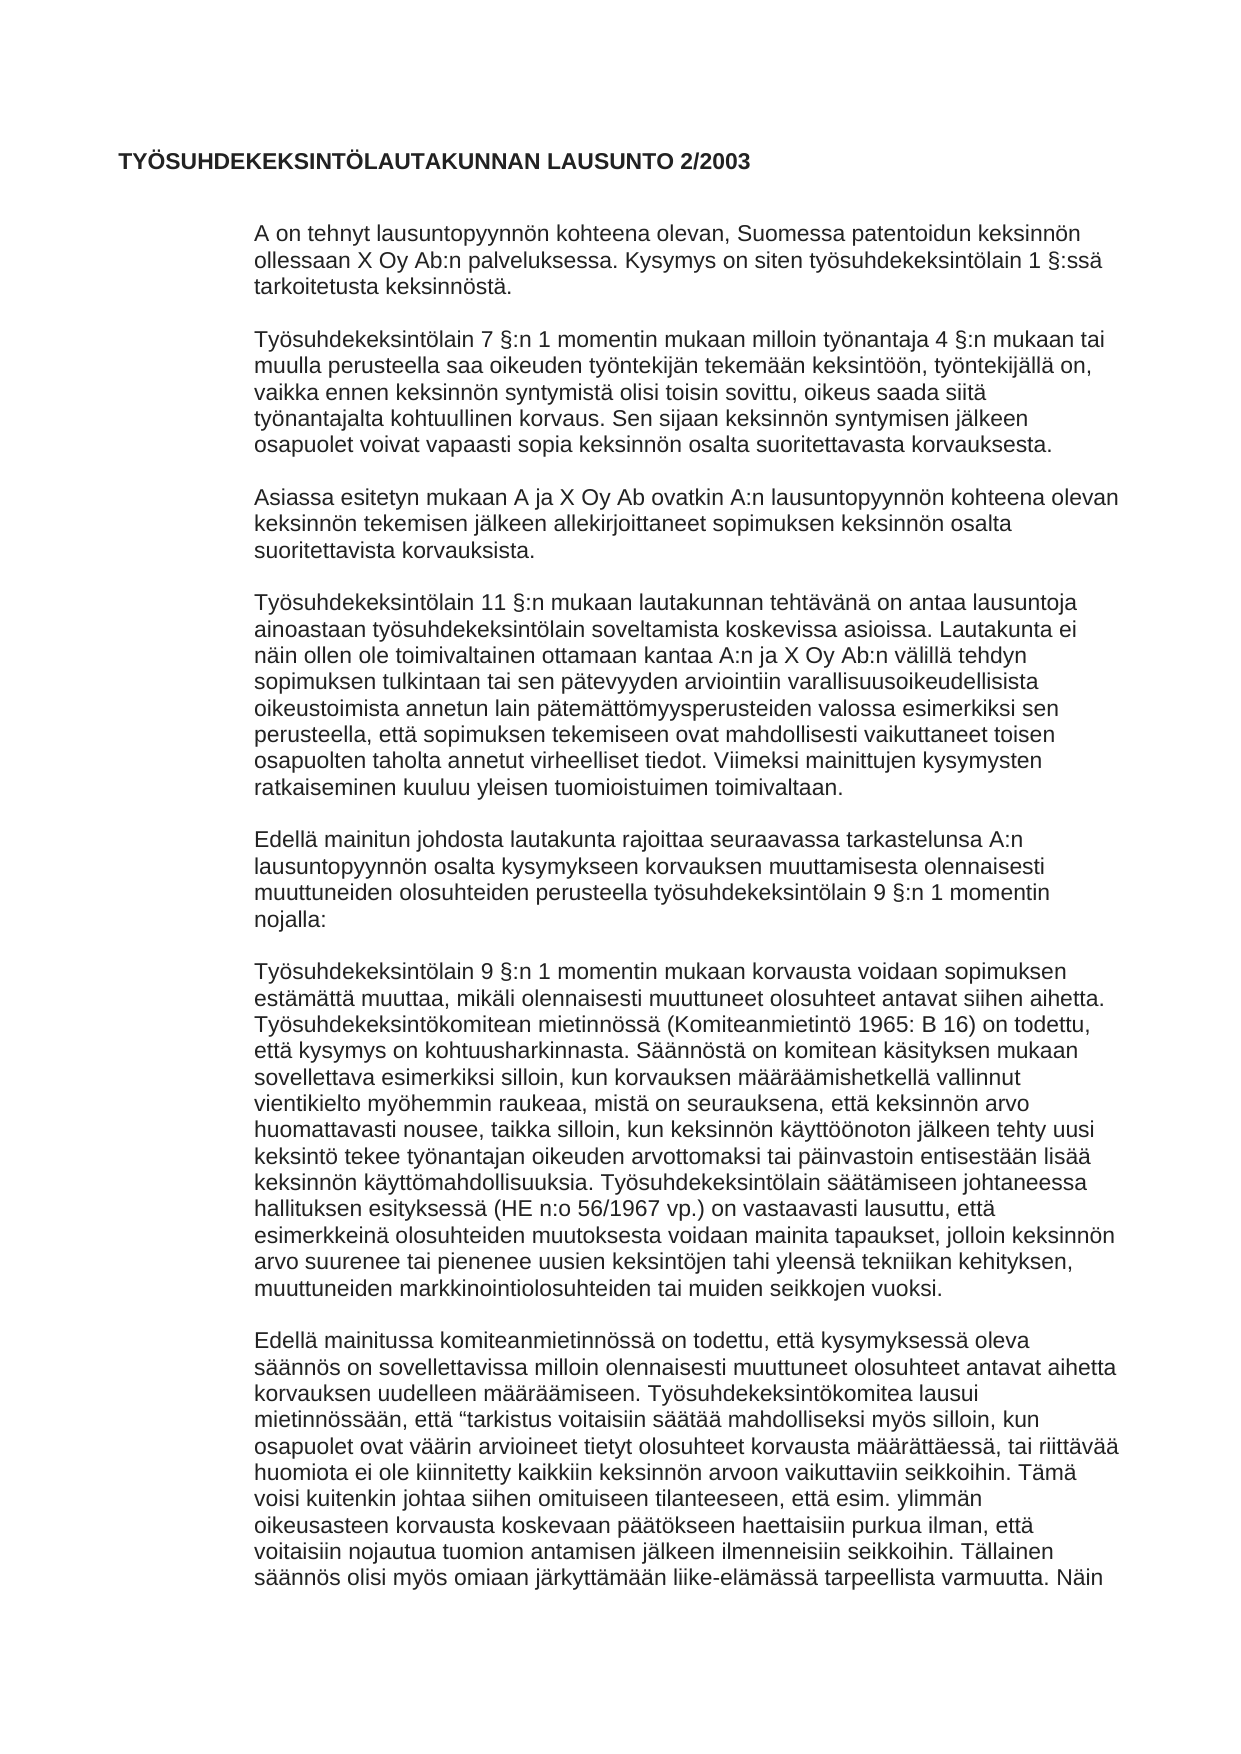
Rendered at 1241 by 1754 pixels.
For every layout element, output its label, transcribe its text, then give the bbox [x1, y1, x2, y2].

text TYÖSUHDEKEKSINTÖLAUTAKUNNAN LAUSUNTO 2/2003 [118, 148, 1122, 174]
text Työsuhdekeksintölain 7 §:n 1 momentin mukaan milloin työnantaja 4 §:n mukaan tai muulla perusteella saa oikeuden työntekijän tekemään keksintöön, työntekijällä on, vaikka ennen keksinnön syntymistä olisi toisin sovittu, oikeus saada siitä työnantajalta kohtuullinen korvaus. Sen sijaan keksinnön syntymisen jälkeen osapuolet voivat vapaasti sopia keksinnön osalta suoritettavasta korvauksesta. [254, 326, 1122, 457]
text Edellä mainitun johdosta lautakunta rajoittaa seuraavassa tarkastelunsa A:n lausuntopyynnön osalta kysymykseen korvauksen muuttamisesta olennaisesti muuttuneiden olosuhteiden perusteella työsuhdekeksintölain 9 §:n 1 momentin nojalla: [254, 826, 1122, 932]
text A on tehnyt lausuntopyynnön kohteena olevan, Suomessa patentoidun keksinnön ollessaan X Oy Ab:n palveluksessa. Kysymys on siten työsuhdekeksintölain 1 §:ssä tarkoitetusta keksinnöstä. [254, 220, 1122, 299]
text Työsuhdekeksintölain 11 §:n mukaan lautakunnan tehtävänä on antaa lausuntoja ainoastaan työsuhdekeksintölain soveltamista koskevissa asioissa. Lautakunta ei näin ollen ole toimivaltainen ottamaan kantaa A:n ja X Oy Ab:n välillä tehdyn sopimuksen tulkintaan tai sen pätevyyden arviointiin varallisuusoikeudellisista oikeustoimista annetun lain pätemättömyysperusteiden valossa esimerkiksi sen perusteella, että sopimuksen tekemiseen ovat mahdollisesti vaikuttaneet toisen osapuolten taholta annetut virheelliset tiedot. Viimeksi mainittujen kysymysten ratkaiseminen kuuluu yleisen tuomioistuimen toimivaltaan. [254, 589, 1122, 800]
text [254, 1327, 1122, 1591]
text Asiassa esitetyn mukaan A ja X Oy Ab ovatkin A:n lausuntopyynnön kohteena olevan keksinnön tekemisen jälkeen allekirjoittaneet sopimuksen keksinnön osalta suoritettavista korvauksista. [254, 484, 1122, 563]
text Työsuhdekeksintölain 9 §:n 1 momentin mukaan korvausta voidaan sopimuksen estämättä muuttaa, mikäli olennaisesti muuttuneet olosuhteet antavat siihen aihetta. Työsuhdekeksintökomitean mietinnössä (Komiteanmietintö 1965: B 16) on todettu, että kysymys on kohtuusharkinnasta. Säännöstä on komitean käsityksen mukaan sovellettava esimerkiksi silloin, kun korvauksen määräämishetkellä vallinnut vientikielto myöhemmin raukeaa, mistä on seurauksena, että keksinnön arvo huomattavasti nousee, taikka silloin, kun keksinnön käyttöönoton jälkeen tehty uusi keksintö tekee työnantajan oikeuden arvottomaksi tai päinvastoin entisestään lisää keksinnön käyttömahdollisuuksia. Työsuhdekeksintölain säätämiseen johtaneessa hallituksen esityksessä (HE n:o 56/1967 vp.) on vastaavasti lausuttu, että esimerkkeinä olosuhteiden muutoksesta voidaan mainita tapaukset, jolloin keksinnön arvo suurenee tai pienenee uusien keksintöjen tahi yleensä tekniikan kehityksen, muuttuneiden markkinointiolosuhteiden tai muiden seikkojen vuoksi. [254, 958, 1122, 1301]
